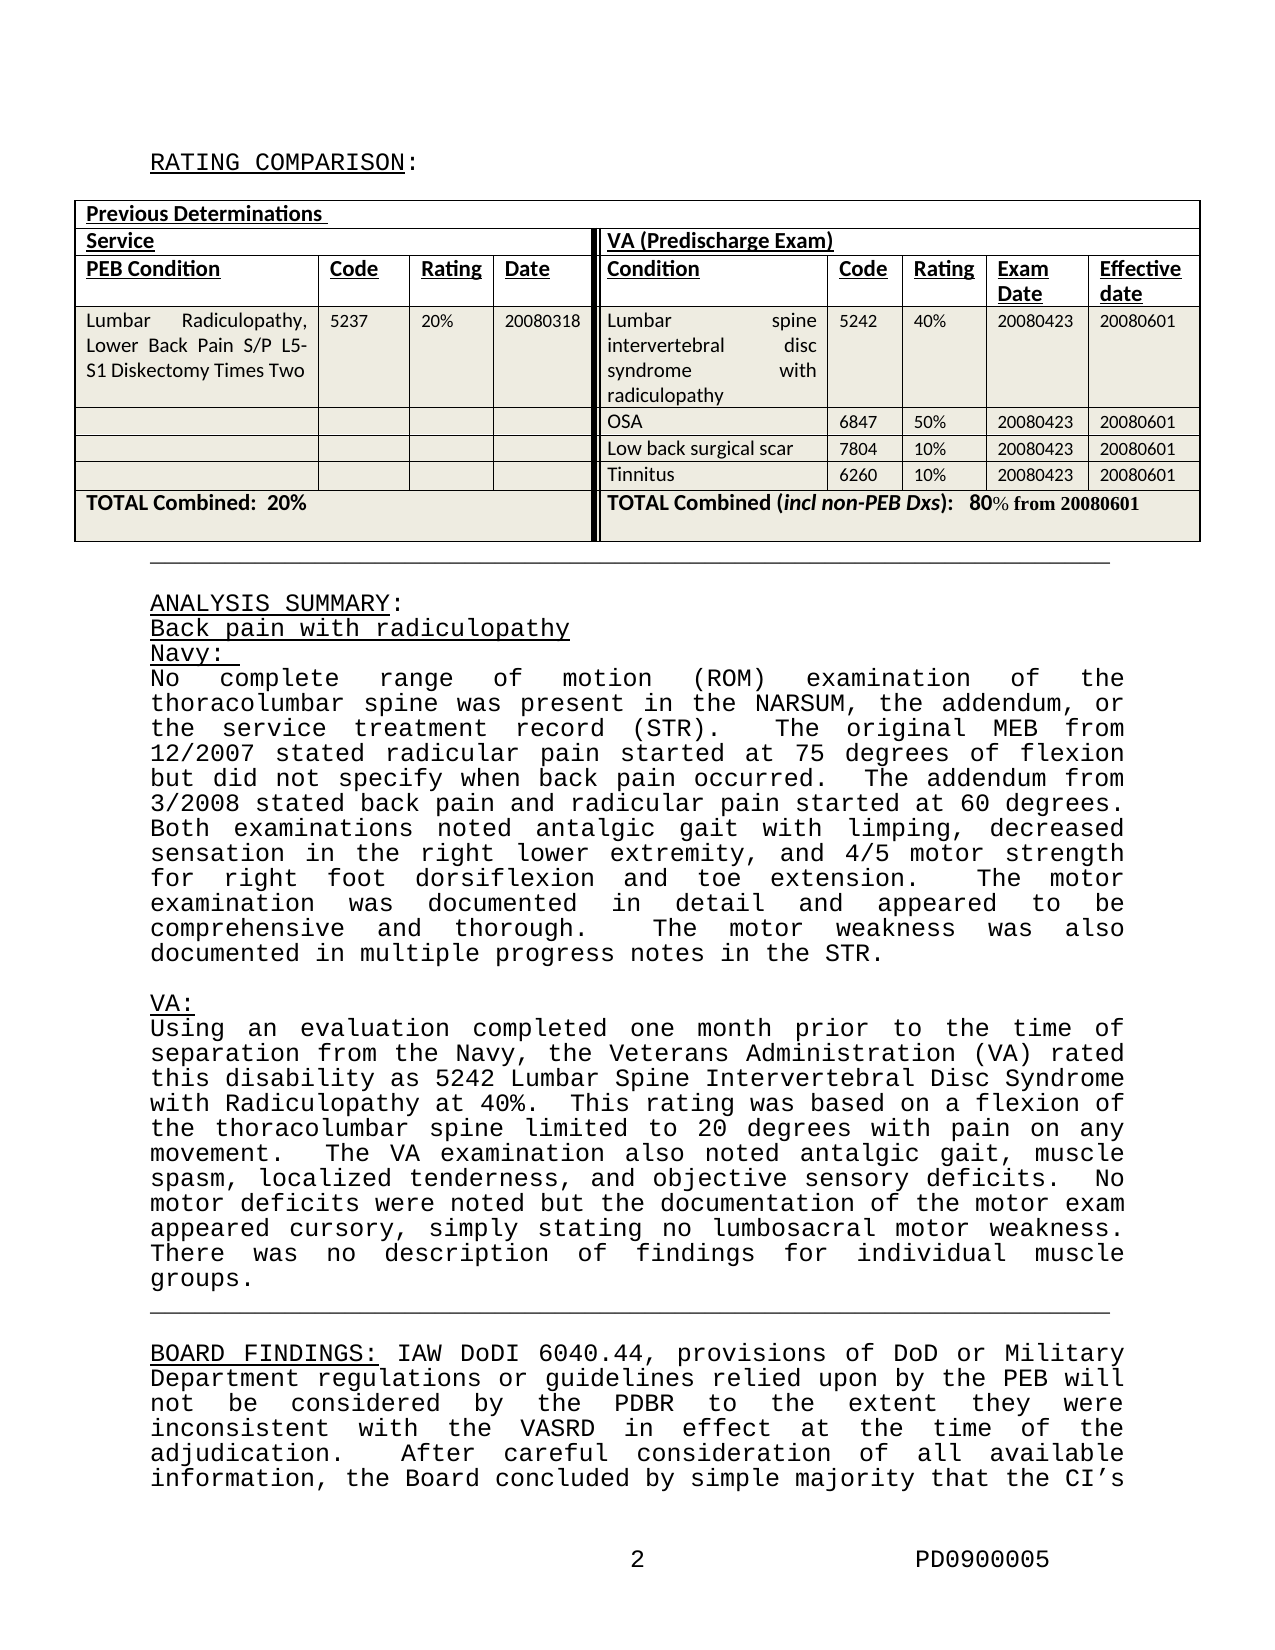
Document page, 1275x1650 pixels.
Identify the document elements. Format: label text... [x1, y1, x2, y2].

table_cell 20080318 [494, 307, 591, 407]
table_cell 20080423 [987, 408, 1088, 434]
table_cell TOTAL Combined: 20% [76, 491, 591, 541]
table_cell PEB Condition [76, 256, 318, 306]
text Navy: [150, 642, 1125, 667]
table_cell Low back surgical scar [601, 436, 827, 461]
table_cell 20080423 [987, 307, 1088, 407]
table_cell 20080601 [1089, 436, 1199, 461]
table_cell [319, 462, 409, 490]
table_cell 6847 [828, 408, 902, 434]
table_cell 40% [903, 307, 986, 407]
table_cell [76, 436, 318, 461]
table_cell [410, 408, 493, 434]
table_cell [494, 408, 591, 434]
text Back pain with radiculopathy [150, 617, 1125, 642]
text Using an evaluation completed one month prior to the time of separation from the Navy, the Veterans Administration (VA) rated this disability as 5242 Lumbar Spine Intervertebral Disc Syndrome with Radiculopathy at 40%. This rating was based on a flexion of the thoracolumbar spine limited to 20 degrees with pain on any movement. The VA examination also noted antalgic gait, muscle spasm, localized tenderness, and objective sensory deficits. No motor deficits were noted but the documentation of the motor exam appeared cursory, simply stating no lumbosacral motor weakness. There was no description of findings for individual muscle groups. [150, 1017, 1125, 1292]
text No complete range of motion (ROM) examination of the thoracolumbar spine was present in the NARSUM, the addendum, or the service treatment record (STR). The original MEB from 12/2007 stated radicular pain started at 75 degrees of flexion but did not specify when back pain occurred. The addendum from 3/2008 stated back pain and radicular pain started at 60 degrees. Both examinations noted antalgic gait with limping, decreased sensation in the right lower extremity, and 4/5 motor strength for right foot dorsiflexion and toe extension. The motor examination was documented in detail and appeared to be comprehensive and thorough. The motor weakness was also documented in multiple progress notes in the STR. [150, 667, 1125, 967]
table_cell 50% [903, 408, 986, 434]
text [150, 1342, 1125, 1492]
table_cell Rating [410, 256, 493, 306]
table_cell 10% [903, 462, 986, 490]
table_cell Date [494, 256, 591, 306]
table_cell Tinnitus [601, 462, 827, 490]
table_cell [494, 462, 591, 490]
table_cell [410, 436, 493, 461]
table_cell [319, 408, 409, 434]
table_cell TOTAL Combined (incl non-PEB Dxs): 80% from 20080601 [601, 491, 1199, 541]
table_cell 20080601 [1089, 307, 1199, 407]
table_cell 20080601 [1089, 462, 1199, 490]
text VA: [150, 992, 1125, 1017]
table_cell Lumbar Radiculopathy, Lower Back Pain S/P L5-S1 Diskectomy Times Two [76, 307, 318, 407]
table_cell 20080601 [1089, 408, 1199, 434]
table_cell 20080423 [987, 462, 1088, 490]
table_cell OSA [601, 408, 827, 434]
table_cell 5242 [828, 307, 902, 407]
text ANALYSIS SUMMARY: [150, 592, 1125, 617]
table_cell VA (Predischarge Exam) [601, 229, 1199, 255]
table_cell 5237 [319, 307, 409, 407]
table_cell Exam Date [987, 256, 1088, 306]
table_cell Code [319, 256, 409, 306]
text ________________________________________________________________ [150, 542, 1125, 567]
table_cell Effective date [1089, 256, 1199, 306]
table_cell 20% [410, 307, 493, 407]
table_cell 10% [903, 436, 986, 461]
text RATING COMPARISON: [150, 150, 1125, 175]
table_cell Lumbar spine intervertebral disc syndrome with radiculopathy [601, 307, 827, 407]
table_cell [410, 462, 493, 490]
table_cell 6260 [828, 462, 902, 490]
table_cell [76, 408, 318, 434]
table_cell Rating [903, 256, 986, 306]
table_cell 20080423 [987, 436, 1088, 461]
table_cell Code [828, 256, 902, 306]
table_cell [76, 462, 318, 490]
table_cell 7804 [828, 436, 902, 461]
text ________________________________________________________________ [150, 1292, 1125, 1317]
table_cell Condition [601, 256, 827, 306]
table_cell [494, 436, 591, 461]
table_header Previous Determinations [76, 201, 1199, 227]
table_cell Service [76, 229, 591, 255]
table_cell [319, 436, 409, 461]
